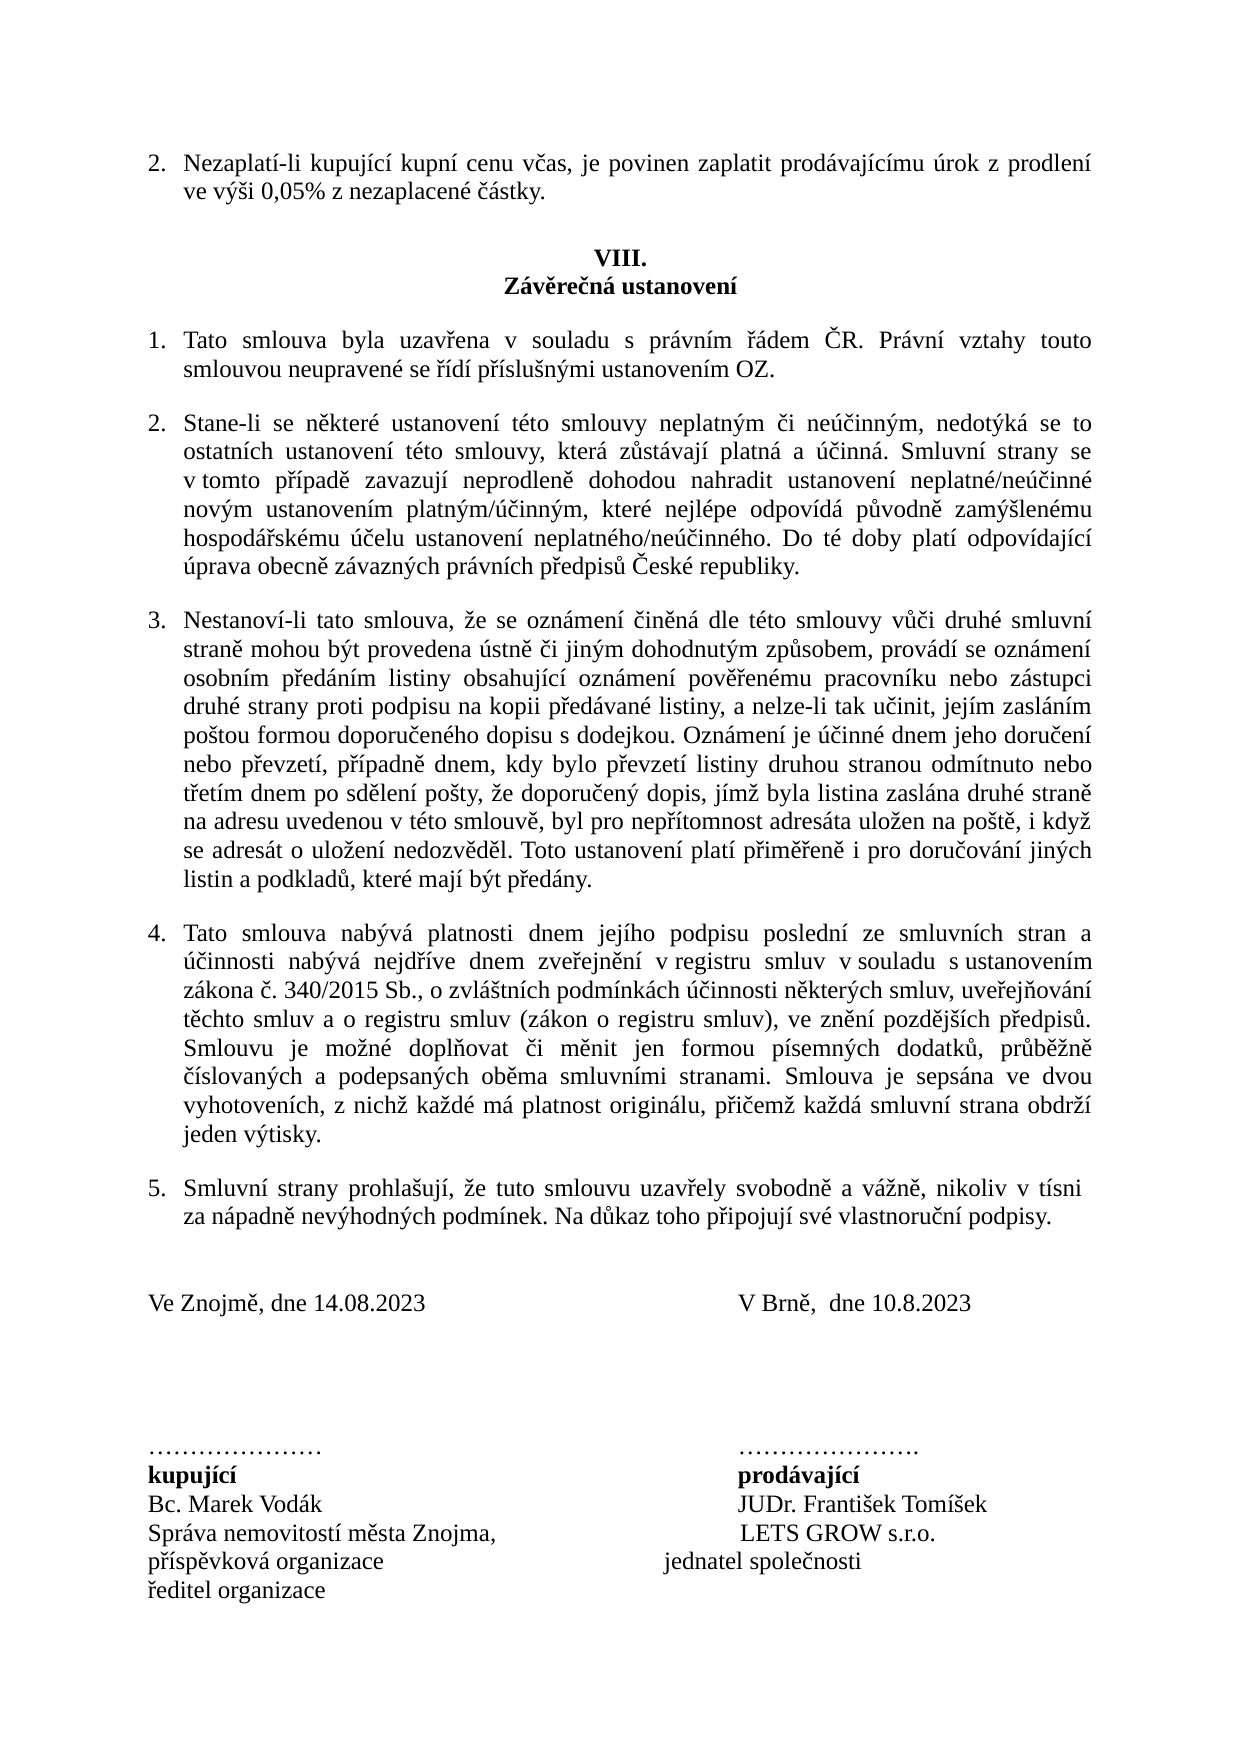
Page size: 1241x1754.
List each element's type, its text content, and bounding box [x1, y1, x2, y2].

text Správa nemovitostí města Znojma, LETS GROW s.r.o. [148, 1518, 1093, 1546]
text příspěvková organizace jednatel společnosti [148, 1546, 1093, 1575]
list Stane-li se některé ustanovení této smlouvy neplatným či neúčinným, nedotýká se to ostatních ustanovení této smlouvy, která zůstávají platná a účinná. Smluvní strany se v tomto případě zavazují neprodleně dohodou nahradit ustanovení neplatné/neúčinné novým ustanovením platným/účinným, které nejlépe odpovídá původně zamýšlenému hospodářskému účelu ustanovení neplatného/neúčinného. Do té doby platí odpovídající úprava obecně závazných právních předpisů České republiky. [148, 408, 1093, 580]
text kupující prodávající [148, 1460, 1093, 1489]
text Závěrečná ustanovení [148, 271, 1093, 300]
text Bc. Marek Vodák JUDr. František Tomíšek [148, 1489, 1093, 1518]
list Nezaplatí-li kupující kupní cenu včas, je povinen zaplatit prodávajícímu úrok z prodlení ve výši 0,05% z nezaplacené částky. [148, 148, 1093, 205]
text ředitel organizace [148, 1575, 1093, 1604]
list Tato smlouva byla uzavřena v souladu s právním řádem ČR. Právní vztahy touto smlouvou neupravené se řídí příslušnými ustanovením OZ. [148, 325, 1093, 383]
text VIII. [148, 243, 1093, 271]
list Smluvní strany prohlašují, že tuto smlouvu uzavřely svobodně a vážně, nikoliv v tísni za nápadně nevýhodných podmínek. Na důkaz toho připojují své vlastnoruční podpisy. [148, 1173, 1093, 1230]
list Nestanoví-li tato smlouva, že se oznámení činěná dle této smlouvy vůči druhé smluvní straně mohou být provedena ústně či jiným dohodnutým způsobem, provádí se oznámení osobním předáním listiny obsahující oznámení pověřenému pracovníku nebo zástupci druhé strany proti podpisu na kopii předávané listiny, a nelze-li tak učinit, jejím zasláním poštou formou doporučeného dopisu s dodejkou. Oznámení je účinné dnem jeho doručení nebo převzetí, případně dnem, kdy bylo převzetí listiny druhou stranou odmítnuto nebo třetím dnem po sdělení pošty, že doporučený dopis, jímž byla listina zaslána druhé straně na adresu uvedenou v této smlouvě, byl pro nepřítomnost adresáta uložen na poště, i když se adresát o uložení nedozvěděl. Toto ustanovení platí přiměřeně i pro doručování jiných listin a podkladů, které mají být předány. [148, 605, 1093, 893]
list Tato smlouva nabývá platnosti dnem jejího podpisu poslední ze smluvních stran a účinnosti nabývá nejdříve dnem zveřejnění v registru smluv v souladu s ustanovením zákona č. 340/2015 Sb., o zvláštních podmínkách účinnosti některých smluv, uveřejňování těchto smluv a o registru smluv (zákon o registru smluv), ve znění pozdějších předpisů. Smlouvu je možné doplňovat či měnit jen formou písemných dodatků, průběžně číslovaných a podepsaných oběma smluvními stranami. Smlouva je sepsána ve dvou vyhotoveních, z nichž každé má platnost originálu, přičemž každá smluvní strana obdrží jeden výtisky. [148, 918, 1093, 1148]
text ………………… …………………. [148, 1431, 1093, 1460]
text Ve Znojmě, dne 14.08.2023 V Brně, dne 10.8.2023 [148, 1288, 1093, 1316]
